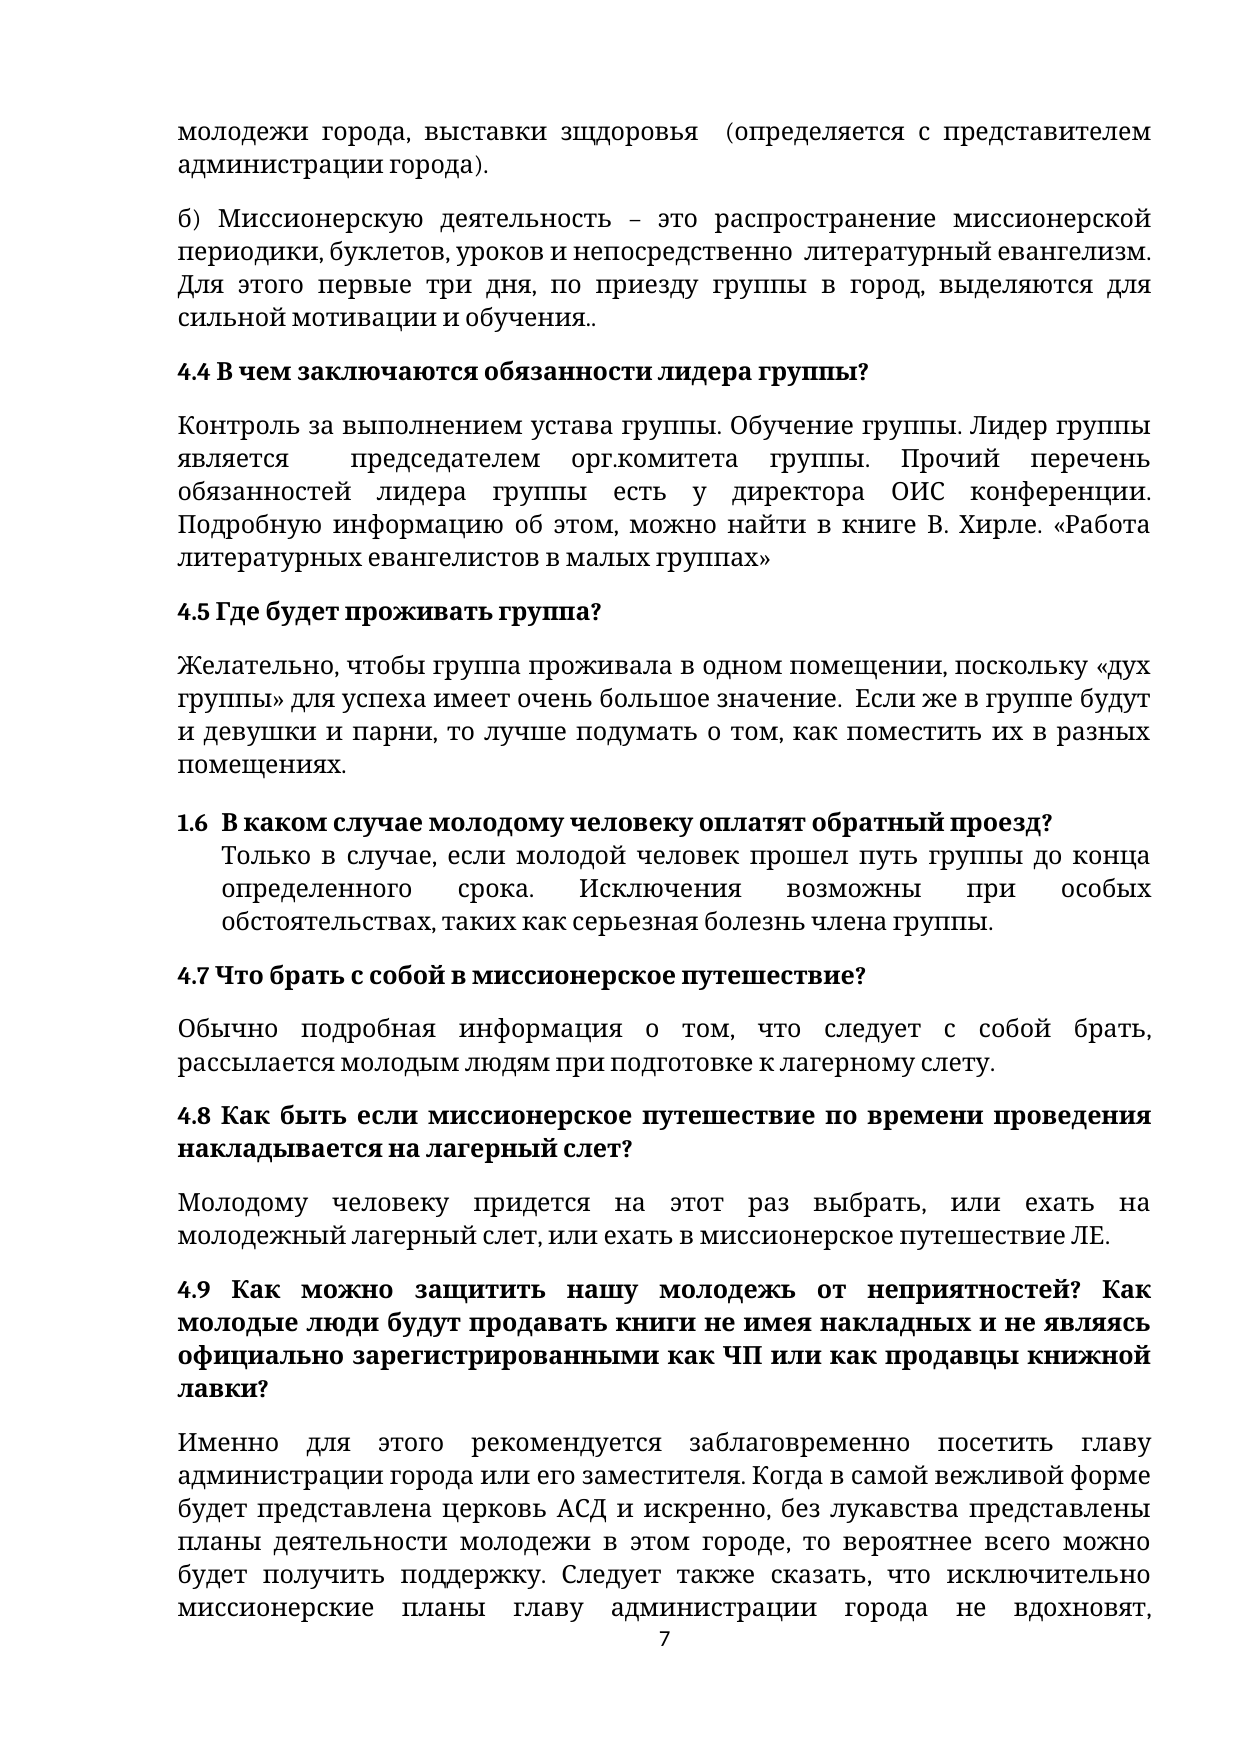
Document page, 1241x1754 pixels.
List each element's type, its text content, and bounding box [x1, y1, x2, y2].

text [177, 118, 1152, 180]
list В каком случае молодому человеку оплатят обратный проезд? [177, 809, 1152, 837]
text 4.8 Как быть если миссионерское путешествие по времени проведения накладывается на лагерный слет? [177, 1102, 1152, 1164]
text Контроль за выполнением устава группы. Обучение группы. Лидер группы является председателем орг.комитета группы. Прочий перечень обязанностей лидера группы есть у директора ОИС конференции. Подробную информацию об этом, можно найти в книге В. Хирле. «Работа литературных евангелистов в малых группах» [177, 412, 1152, 573]
text 4.9 Как можно защитить нашу молодежь от неприятностей? Как молодые люди будут продавать книги не имея накладных и не являясь официально зарегистрированными как ЧП или как продавцы книжной лавки? [177, 1276, 1152, 1404]
text 4.4 В чем заключаются обязанности лидера группы? [177, 358, 1152, 387]
list Только в случае, если молодой человек прошел путь группы до конца определенного срока. Исключения возможны при особых обстоятельствах, таких как серьезная болезнь члена группы. [221, 842, 1152, 936]
text 4.7 Что брать с собой в миссионерское путешествие? [177, 962, 1152, 990]
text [177, 1429, 1152, 1623]
text Молодому человеку придется на этот раз выбрать, или ехать на молодежный лагерный слет, или ехать в миссионерское путешествие ЛЕ. [177, 1189, 1152, 1251]
text 4.5 Где будет проживать группа? [177, 598, 1152, 626]
text б) Миссионерскую деятельность – это распространение миссионерской периодики, буклетов, уроков и непосредственно литературный евангелизм. Для этого первые три дня, по приезду группы в город, выделяются для сильной мотивации и обучения.. [177, 205, 1152, 333]
text Обычно подробная информация о том, что следует с собой брать, рассылается молодым людям при подготовке к лагерному слету. [177, 1015, 1152, 1077]
text Желательно, чтобы группа проживала в одном помещении, поскольку «дух группы» для успеха имеет очень большое значение. Если же в группе будут и девушки и парни, то лучше подумать о том, как поместить их в разных помещениях. [177, 652, 1152, 779]
